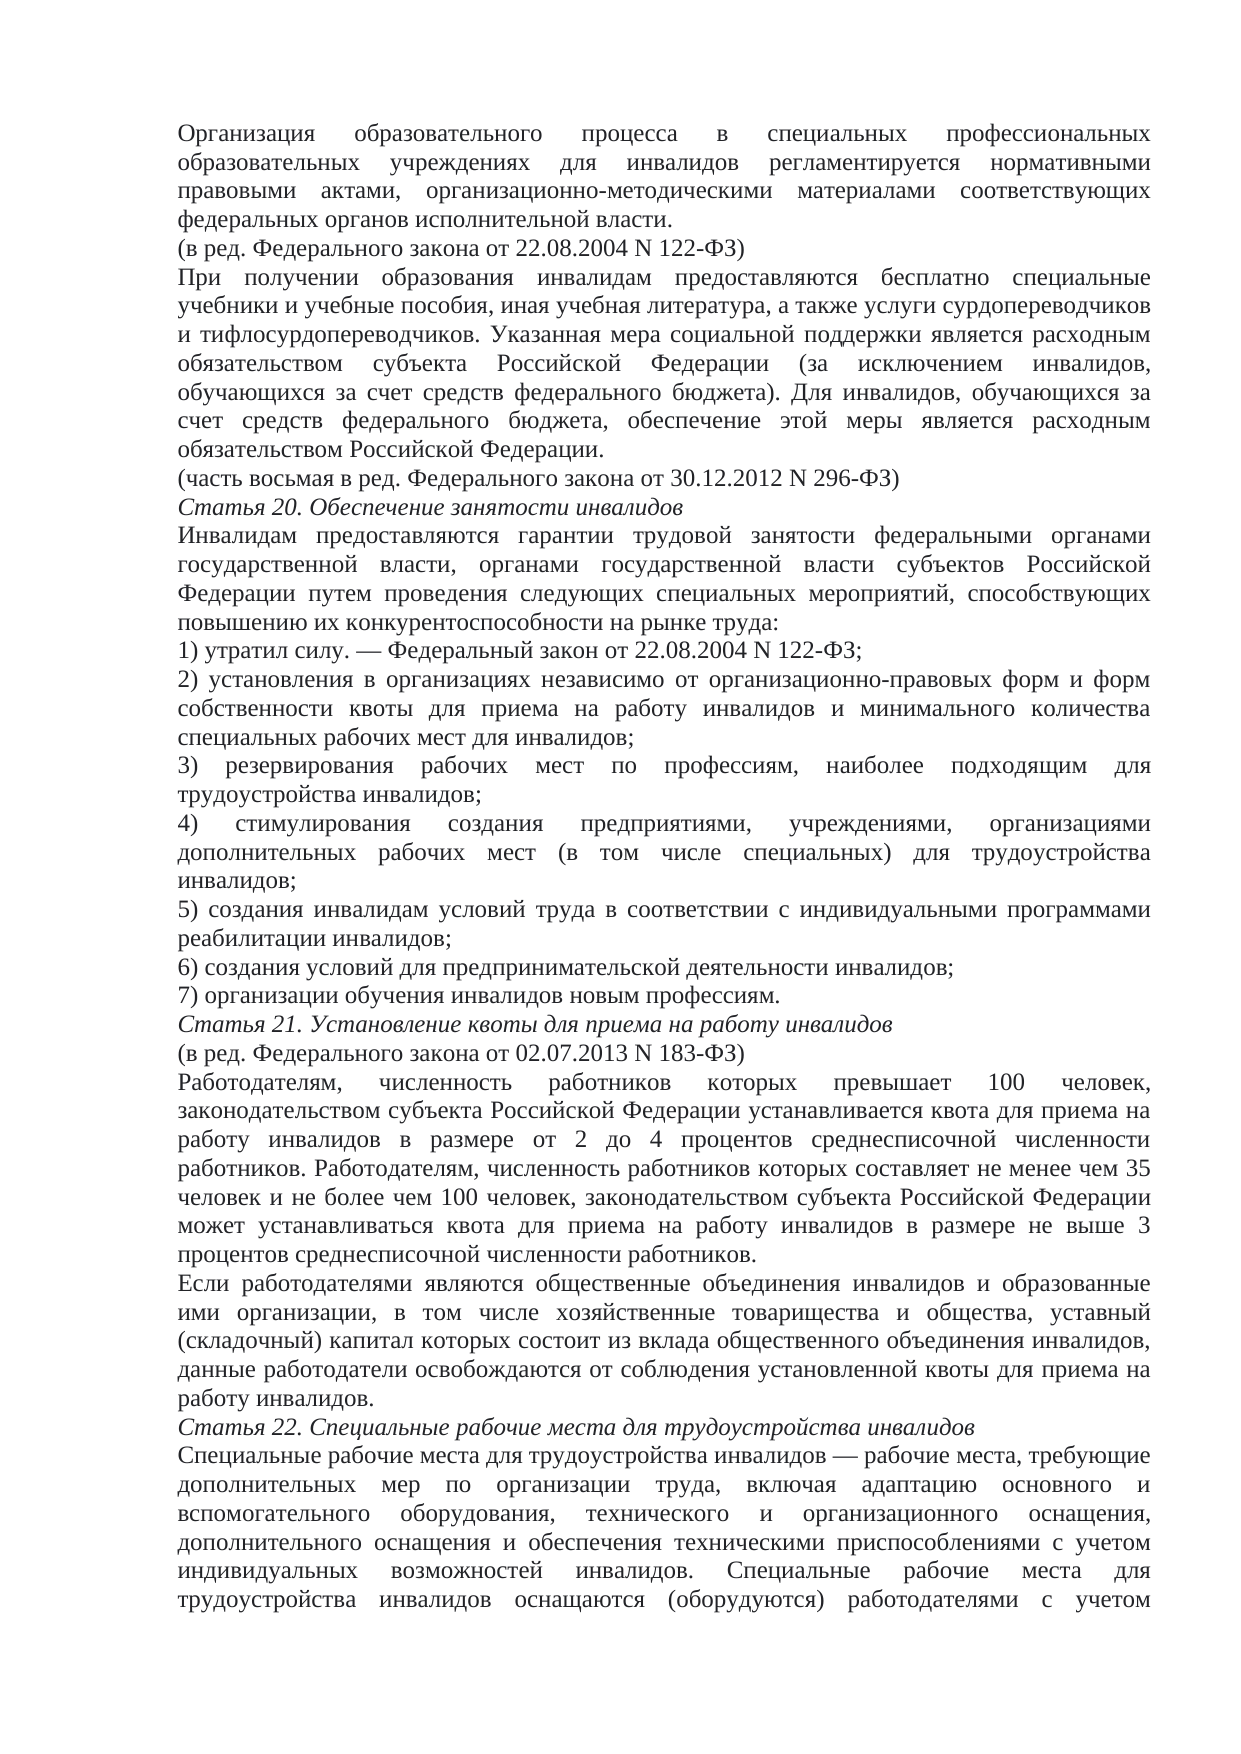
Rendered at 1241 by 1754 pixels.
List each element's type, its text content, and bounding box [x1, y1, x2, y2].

text Статья 20. Обеспечение занятости инвалидов [177, 492, 1152, 521]
text (в ред. Федерального закона от 22.08.2004 N 122-ФЗ) [177, 233, 1152, 262]
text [177, 1441, 1152, 1613]
text Статья 22. Специальные рабочие места для трудоустройства инвалидов [177, 1412, 1152, 1441]
text 5) создания инвалидам условий труда в соответствии с индивидуальными программами реабилитации инвалидов; [177, 894, 1152, 952]
text (часть восьмая в ред. Федерального закона от 30.12.2012 N 296-ФЗ) [177, 463, 1152, 492]
text (в ред. Федерального закона от 02.07.2013 N 183-ФЗ) [177, 1038, 1152, 1067]
text 1) утратил силу. — Федеральный закон от 22.08.2004 N 122-ФЗ; [177, 636, 1152, 664]
text Инвалидам предоставляются гарантии трудовой занятости федеральными органами государственной власти, органами государственной власти субъектов Российской Федерации путем проведения следующих специальных мероприятий, способствующих повышению их конкурентоспособности на рынке труда: [177, 521, 1152, 636]
text Статья 21. Установление квоты для приема на работу инвалидов [177, 1009, 1152, 1038]
text 4) стимулирования создания предприятиями, учреждениями, организациями дополнительных рабочих мест (в том числе специальных) для трудоустройства инвалидов; [177, 808, 1152, 894]
text 2) установления в организациях независимо от организационно-правовых форм и форм собственности квоты для приема на работу инвалидов и минимального количества специальных рабочих мест для инвалидов; [177, 664, 1152, 751]
text Если работодателями являются общественные объединения инвалидов и образованные ими организации, в том числе хозяйственные товарищества и общества, уставный (складочный) капитал которых состоит из вклада общественного объединения инвалидов, данные работодатели освобождаются от соблюдения установленной квоты для приема на работу инвалидов. [177, 1268, 1152, 1412]
text 6) создания условий для предпринимательской деятельности инвалидов; [177, 952, 1152, 981]
text Работодателям, численность работников которых превышает 100 человек, законодательством субъекта Российской Федерации устанавливается квота для приема на работу инвалидов в размере от 2 до 4 процентов среднесписочной численности работников. Работодателям, численность работников которых составляет не менее чем 35 человек и не более чем 100 человек, законодательством субъекта Российской Федерации может устанавливаться квота для приема на работу инвалидов в размере не выше 3 процентов среднесписочной численности работников. [177, 1067, 1152, 1268]
text 7) организации обучения инвалидов новым профессиям. [177, 981, 1152, 1009]
text Организация образовательного процесса в специальных профессиональных образовательных учреждениях для инвалидов регламентируется нормативными правовыми актами, организационно-методическими материалами соответствующих федеральных органов исполнительной власти. [177, 118, 1152, 233]
text 3) резервирования рабочих мест по профессиям, наиболее подходящим для трудоустройства инвалидов; [177, 751, 1152, 808]
text При получении образования инвалидам предоставляются бесплатно специальные учебники и учебные пособия, иная учебная литература, а также услуги сурдопереводчиков и тифлосурдопереводчиков. Указанная мера социальной поддержки является расходным обязательством субъекта Российской Федерации (за исключением инвалидов, обучающихся за счет средств федерального бюджета). Для инвалидов, обучающихся за счет средств федерального бюджета, обеспечение этой меры является расходным обязательством Российской Федерации. [177, 262, 1152, 463]
